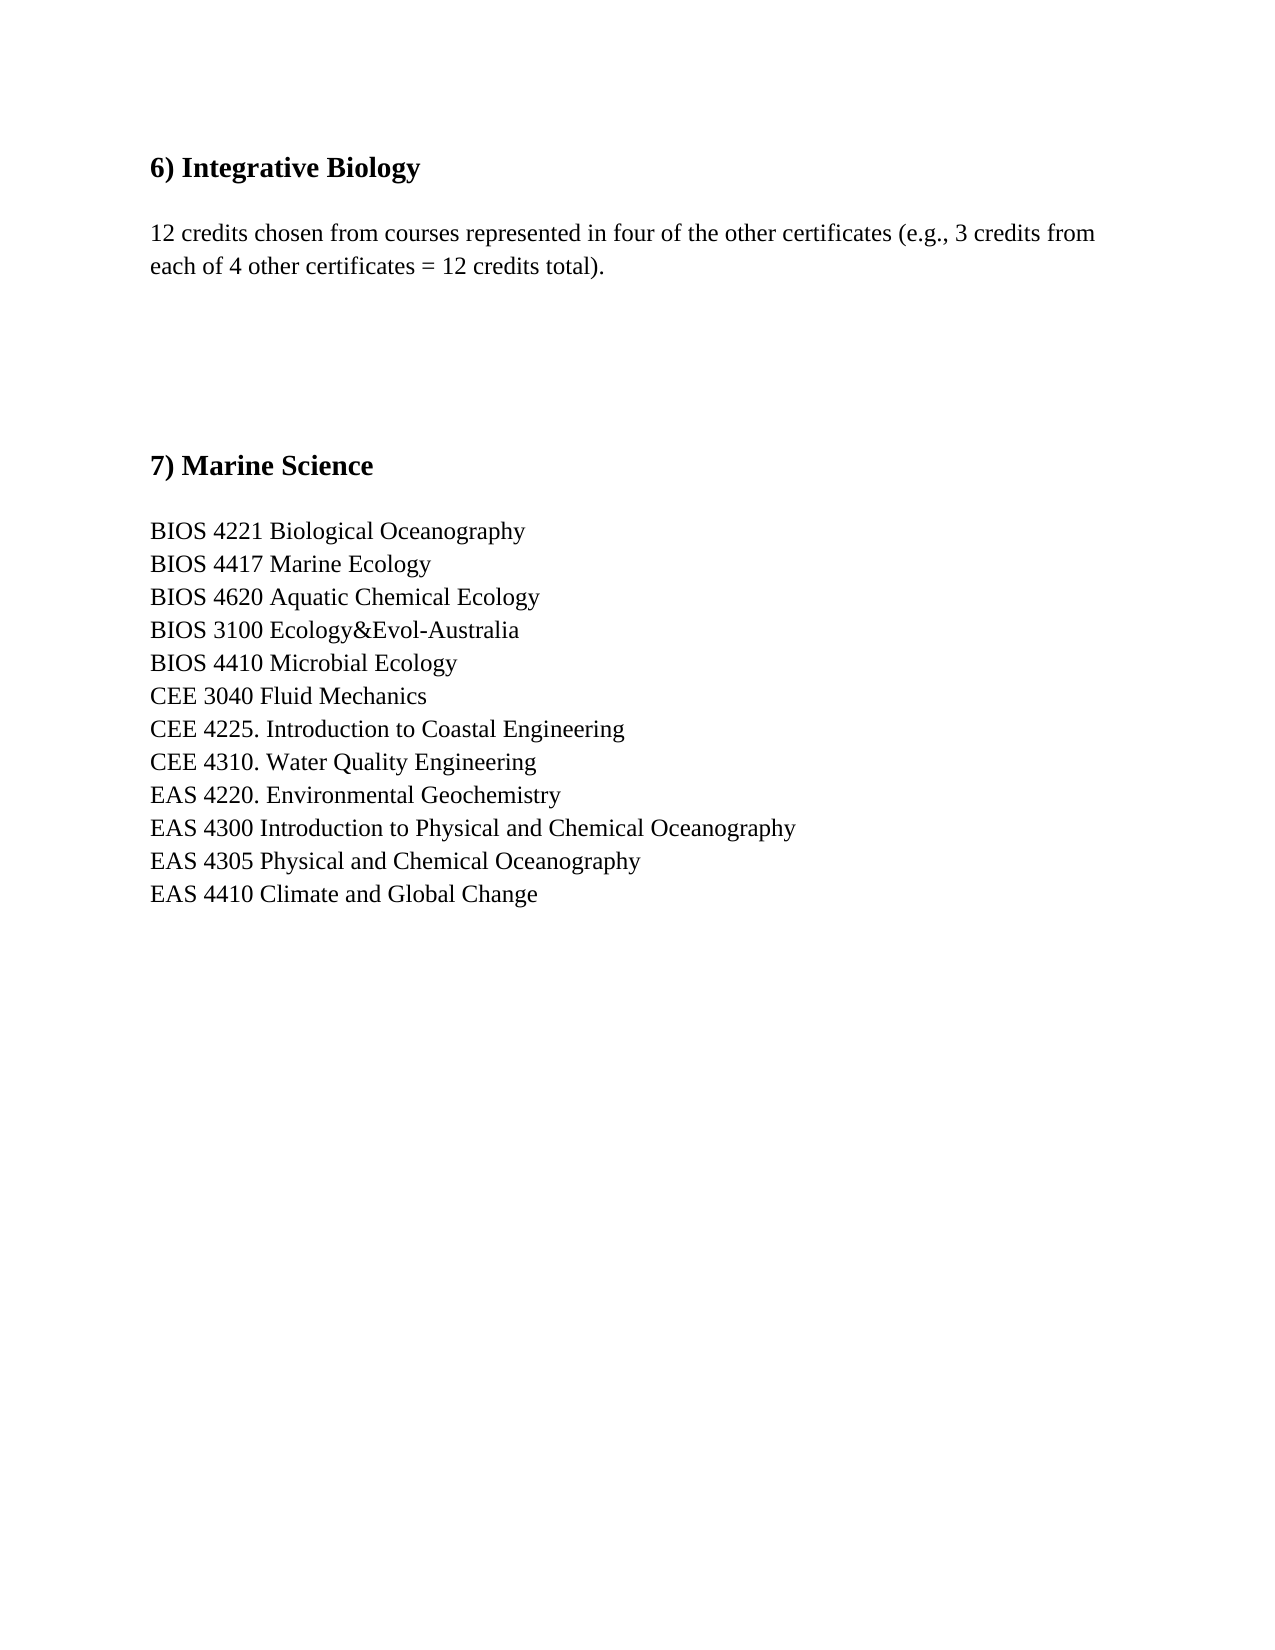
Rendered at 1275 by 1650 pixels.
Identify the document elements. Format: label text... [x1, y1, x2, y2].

text BIOS 4221 Biological Oceanography [150, 516, 1125, 545]
text CEE 4225. Introduction to Coastal Engineering [150, 714, 1125, 743]
text 7) Marine Science [150, 448, 1125, 482]
text EAS 4220. Environmental Geochemistry [150, 780, 1125, 809]
text BIOS 4620 Aquatic Chemical Ecology [150, 582, 1125, 611]
text EAS 4410 Climate and Global Change [150, 879, 1125, 908]
text BIOS 4410 Microbial Ecology CEE 3040 Fluid Mechanics [150, 648, 1125, 710]
text EAS 4300 Introduction to Physical and Chemical Oceanography [150, 813, 1125, 842]
text BIOS 3100 Ecology&Evol-Australia [150, 615, 1125, 644]
text CEE 4310. Water Quality Engineering [150, 747, 1125, 776]
text EAS 4305 Physical and Chemical Oceanography [150, 846, 1125, 875]
text 12 credits chosen from courses represented in four of the other certificates (e.g., 3 credits from each of 4 other certificates = 12 credits total). [150, 218, 1125, 279]
text BIOS 4417 Marine Ecology [150, 549, 1125, 578]
text 6) Integrative Biology [150, 150, 1125, 183]
